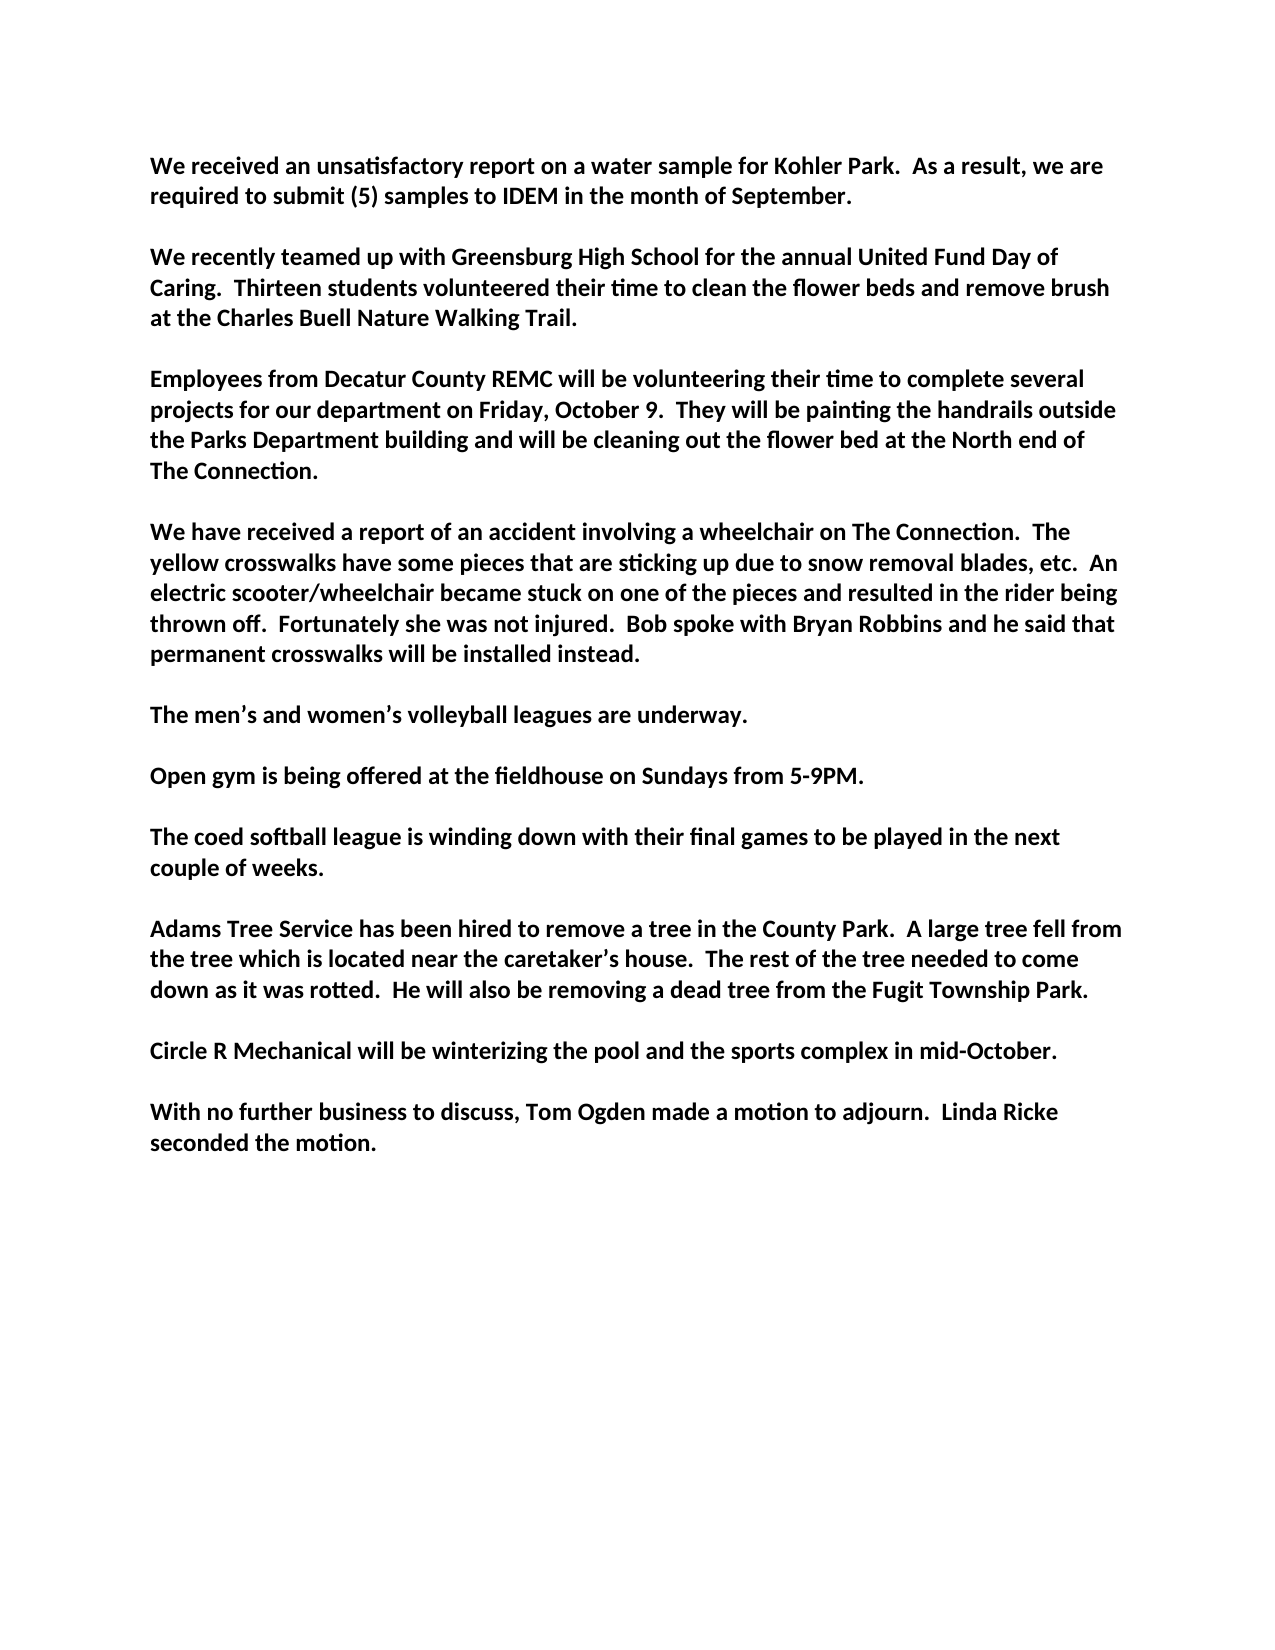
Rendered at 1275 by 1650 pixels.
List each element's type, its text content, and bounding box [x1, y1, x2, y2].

text We received an unsatisfactory report on a water sample for Kohler Park. As a result, we are required to submit (5) samples to IDEM in the month of September. [150, 150, 1125, 211]
text Open gym is being offered at the fieldhouse on Sundays from 5-9PM. [150, 760, 1125, 791]
text We have received a report of an accident involving a wheelchair on The Connection. The yellow crosswalks have some pieces that are sticking up due to snow removal blades, etc. An electric scooter/wheelchair became stuck on one of the pieces and resulted in the rider being thrown off. Fortunately she was not injured. Bob spoke with Bryan Robbins and he said that permanent crosswalks will be installed instead. [150, 516, 1125, 669]
text Employees from Decatur County REMC will be volunteering their time to complete several projects for our department on Friday, October 9. They will be painting the handrails outside the Parks Department building and will be cleaning out the flower bed at the North end of The Connection. [150, 364, 1125, 486]
text We recently teamed up with Greensburg High School for the annual United Fund Day of Caring. Thirteen students volunteered their time to clean the flower beds and remove brush at the Charles Buell Nature Walking Trail. [150, 242, 1125, 333]
text Circle R Mechanical will be winterizing the pool and the sports complex in mid-October. [150, 1035, 1125, 1066]
text Adams Tree Service has been hired to remove a tree in the County Park. A large tree fell from the tree which is located near the caretaker’s house. The rest of the tree needed to come down as it was rotted. He will also be removing a dead tree from the Fugit Township Park. [150, 913, 1125, 1004]
text The men’s and women’s volleyball leagues are underway. [150, 699, 1125, 730]
text With no further business to discuss, Tom Ogden made a motion to adjourn. Linda Ricke seconded the motion. [150, 1096, 1125, 1157]
text The coed softball league is winding down with their final games to be played in the next couple of weeks. [150, 821, 1125, 882]
